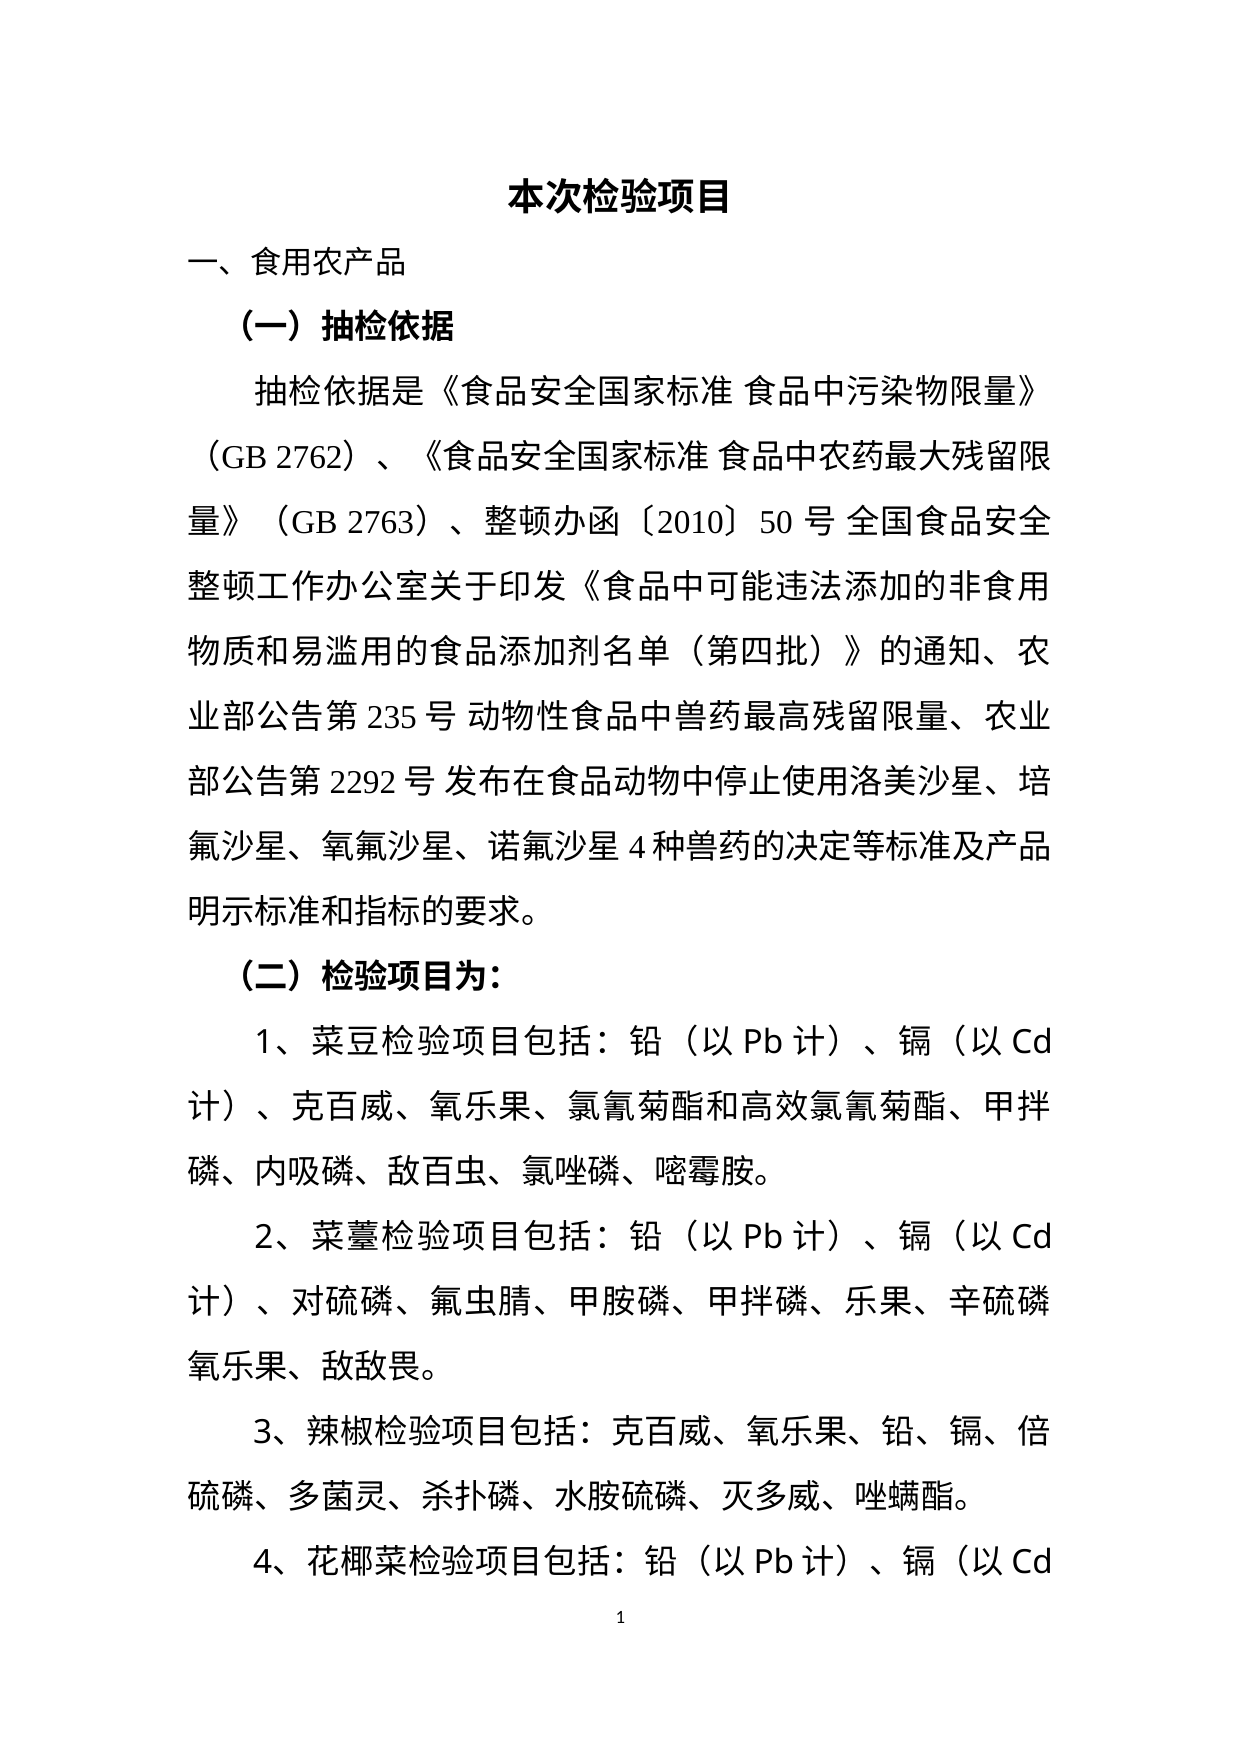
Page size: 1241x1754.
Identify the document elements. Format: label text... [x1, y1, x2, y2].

text （一）抽检依据 [187, 292, 1053, 357]
text 1、菜豆检验项目包括：铅（以Pb计）、镉（以Cd计）、克百威、氧乐果、氯氰菊酯和高效氯氰菊酯、甲拌磷、内吸磷、敌百虫、氯唑磷、嘧霉胺。 [187, 1007, 1053, 1202]
text （二）检验项目为： [187, 942, 1053, 1007]
list 食用农产品 [187, 227, 1053, 292]
text 本次检验项目 [187, 162, 1053, 227]
text 抽检依据是《食品安全国家标准 食品中污染物限量》（GB 2762）、《食品安全国家标准 食品中农药最大残留限量》（GB 2763）、整顿办函〔2010〕50 号 全国食品安全整顿工作办公室关于印发《食品中可能违法添加的非食用物质和易滥用的食品添加剂名单（第四批）》的通知、农业部公告第235号 动物性食品中兽药最高残留限量、农业部公告第2292号 发布在食品动物中停止使用洛美沙星、培氟沙星、氧氟沙星、诺氟沙星4种兽药的决定等标准及产品明示标准和指标的要求。 [187, 357, 1053, 942]
text 3、辣椒检验项目包括：克百威、氧乐果、铅、镉、倍硫磷、多菌灵、杀扑磷、水胺硫磷、灭多威、唑螨酯。 [187, 1397, 1053, 1527]
text 2、菜薹检验项目包括：铅（以Pb计）、镉（以Cd计）、对硫磷、氟虫腈、甲胺磷、甲拌磷、乐果、辛硫磷、氧乐果、敌敌畏。 [187, 1202, 1053, 1397]
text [187, 1527, 1053, 1592]
